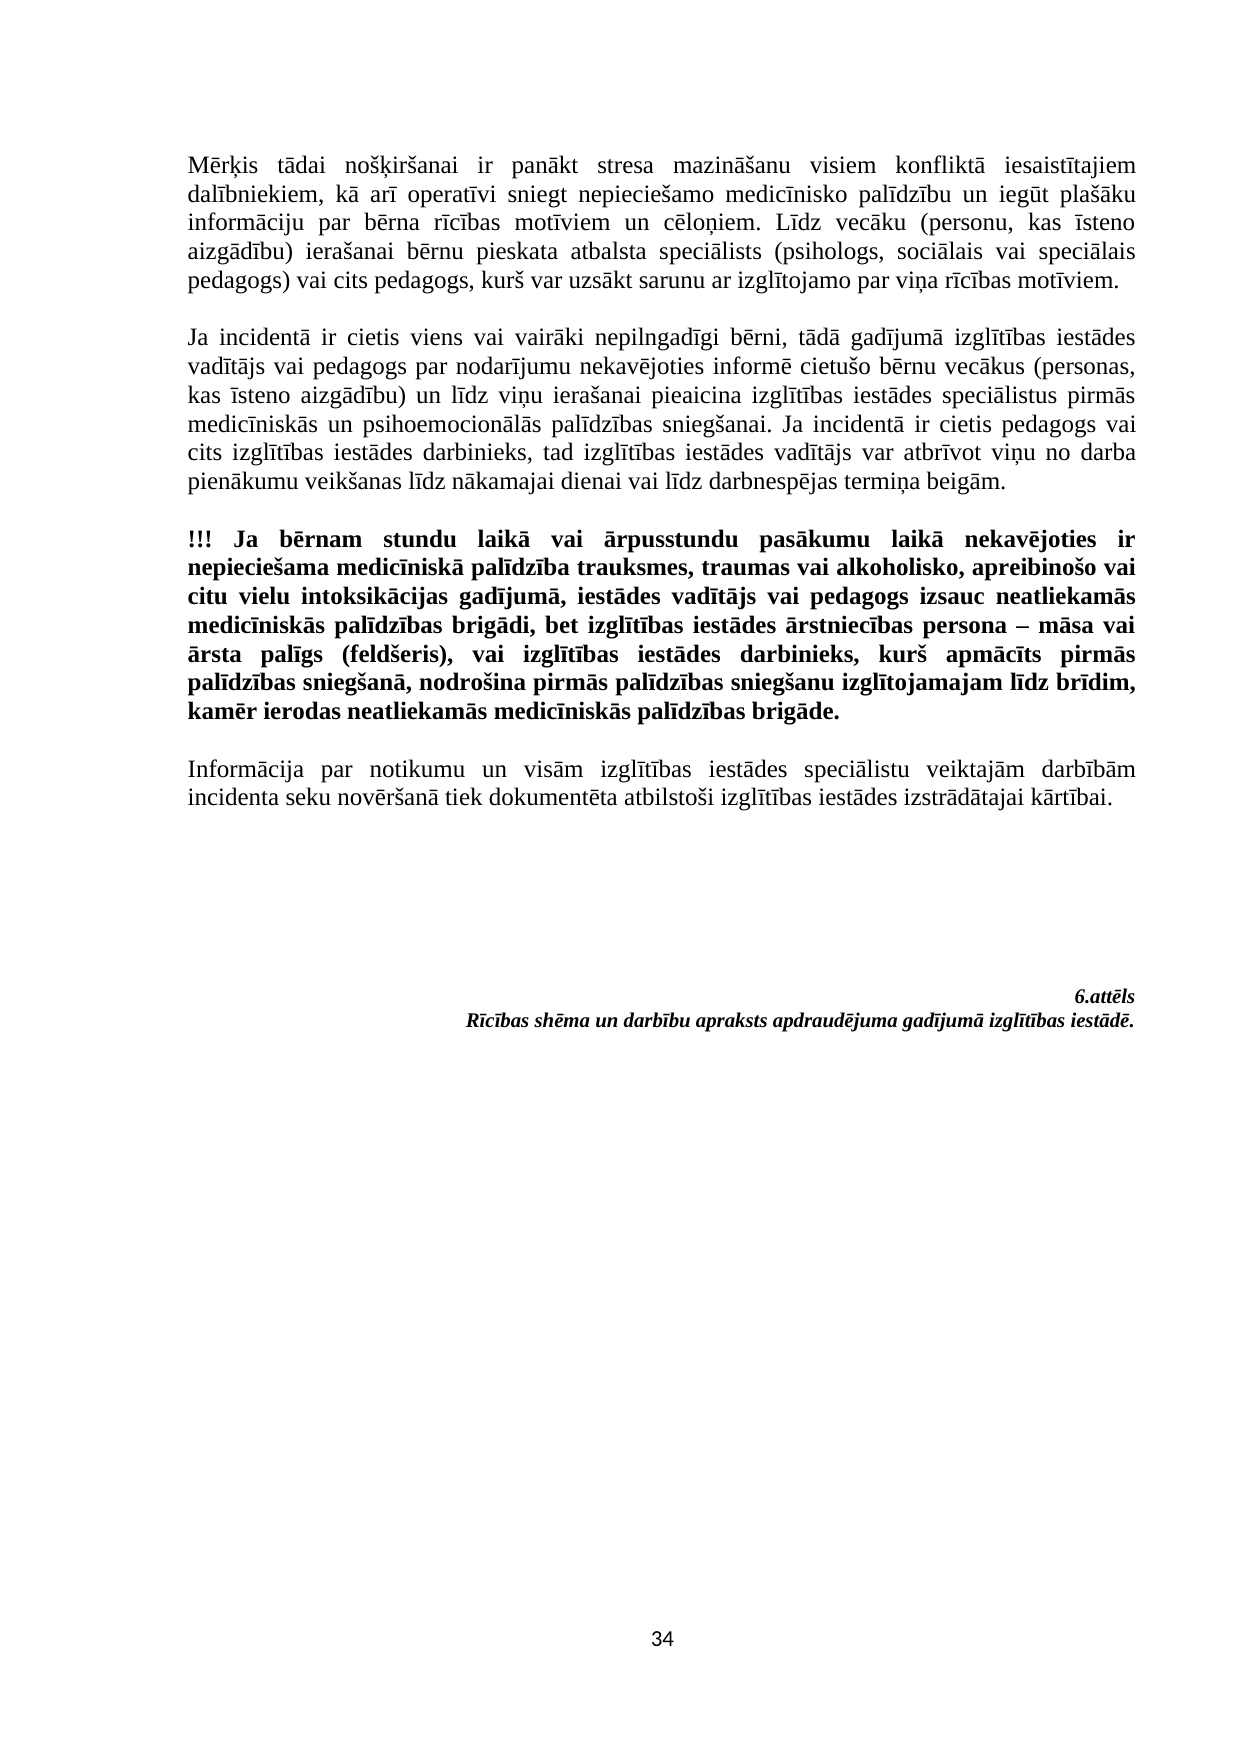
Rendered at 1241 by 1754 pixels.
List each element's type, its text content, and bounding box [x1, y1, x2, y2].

text 6.attēls [187, 984, 1137, 1008]
text Rīcības shēma un darbību apraksts apdraudējuma gadījumā izglītības iestādē. [187, 1008, 1137, 1032]
text Ja incidentā ir cietis viens vai vairāki nepilngadīgi bērni, tādā gadījumā izglītības iestādes vadītājs vai pedagogs par nodarījumu nekavējoties informē cietušo bērnu vecākus (personas, kas īsteno aizgādību) un līdz viņu ierašanai pieaicina izglītības iestādes speciālistus pirmās medicīniskās un psihoemocionālās palīdzības sniegšanai. Ja incidentā ir cietis pedagogs vai cits izglītības iestādes darbinieks, tad izglītības iestādes vadītājs var atbrīvot viņu no darba pienākumu veikšanas līdz nākamajai dienai vai līdz darbnespējas termiņa beigām. [187, 322, 1137, 495]
text Informācija par notikumu un visām izglītības iestādes speciālistu veiktajām darbībām incidenta seku novēršanā tiek dokumentēta atbilstoši izglītības iestādes izstrādātajai kārtībai. [187, 754, 1137, 811]
text Mērķis tādai nošķiršanai ir panākt stresa mazināšanu visiem konfliktā iesaistītajiem dalībniekiem, kā arī operatīvi sniegt nepieciešamo medicīnisko palīdzību un iegūt plašāku informāciju par bērna rīcības motīviem un cēloņiem. Līdz vecāku (personu, kas īsteno aizgādību) ierašanai bērnu pieskata atbalsta speciālists (psihologs, sociālais vai speciālais pedagogs) vai cits pedagogs, kurš var uzsākt sarunu ar izglītojamo par viņa rīcības motīviem. [187, 150, 1137, 294]
text !!! Ja bērnam stundu laikā vai ārpusstundu pasākumu laikā nekavējoties ir nepieciešama medicīniskā palīdzība trauksmes, traumas vai alkoholisko, apreibinošo vai citu vielu intoksikācijas gadījumā, iestādes vadītājs vai pedagogs izsauc neatliekamās medicīniskās palīdzības brigādi, bet izglītības iestādes ārstniecības persona – māsa vai ārsta palīgs (feldšeris), vai izglītības iestādes darbinieks, kurš apmācīts pirmās palīdzības sniegšanā, nodrošina pirmās palīdzības sniegšanu izglītojamajam līdz brīdim, kamēr ierodas neatliekamās medicīniskās palīdzības brigāde. [187, 524, 1137, 725]
